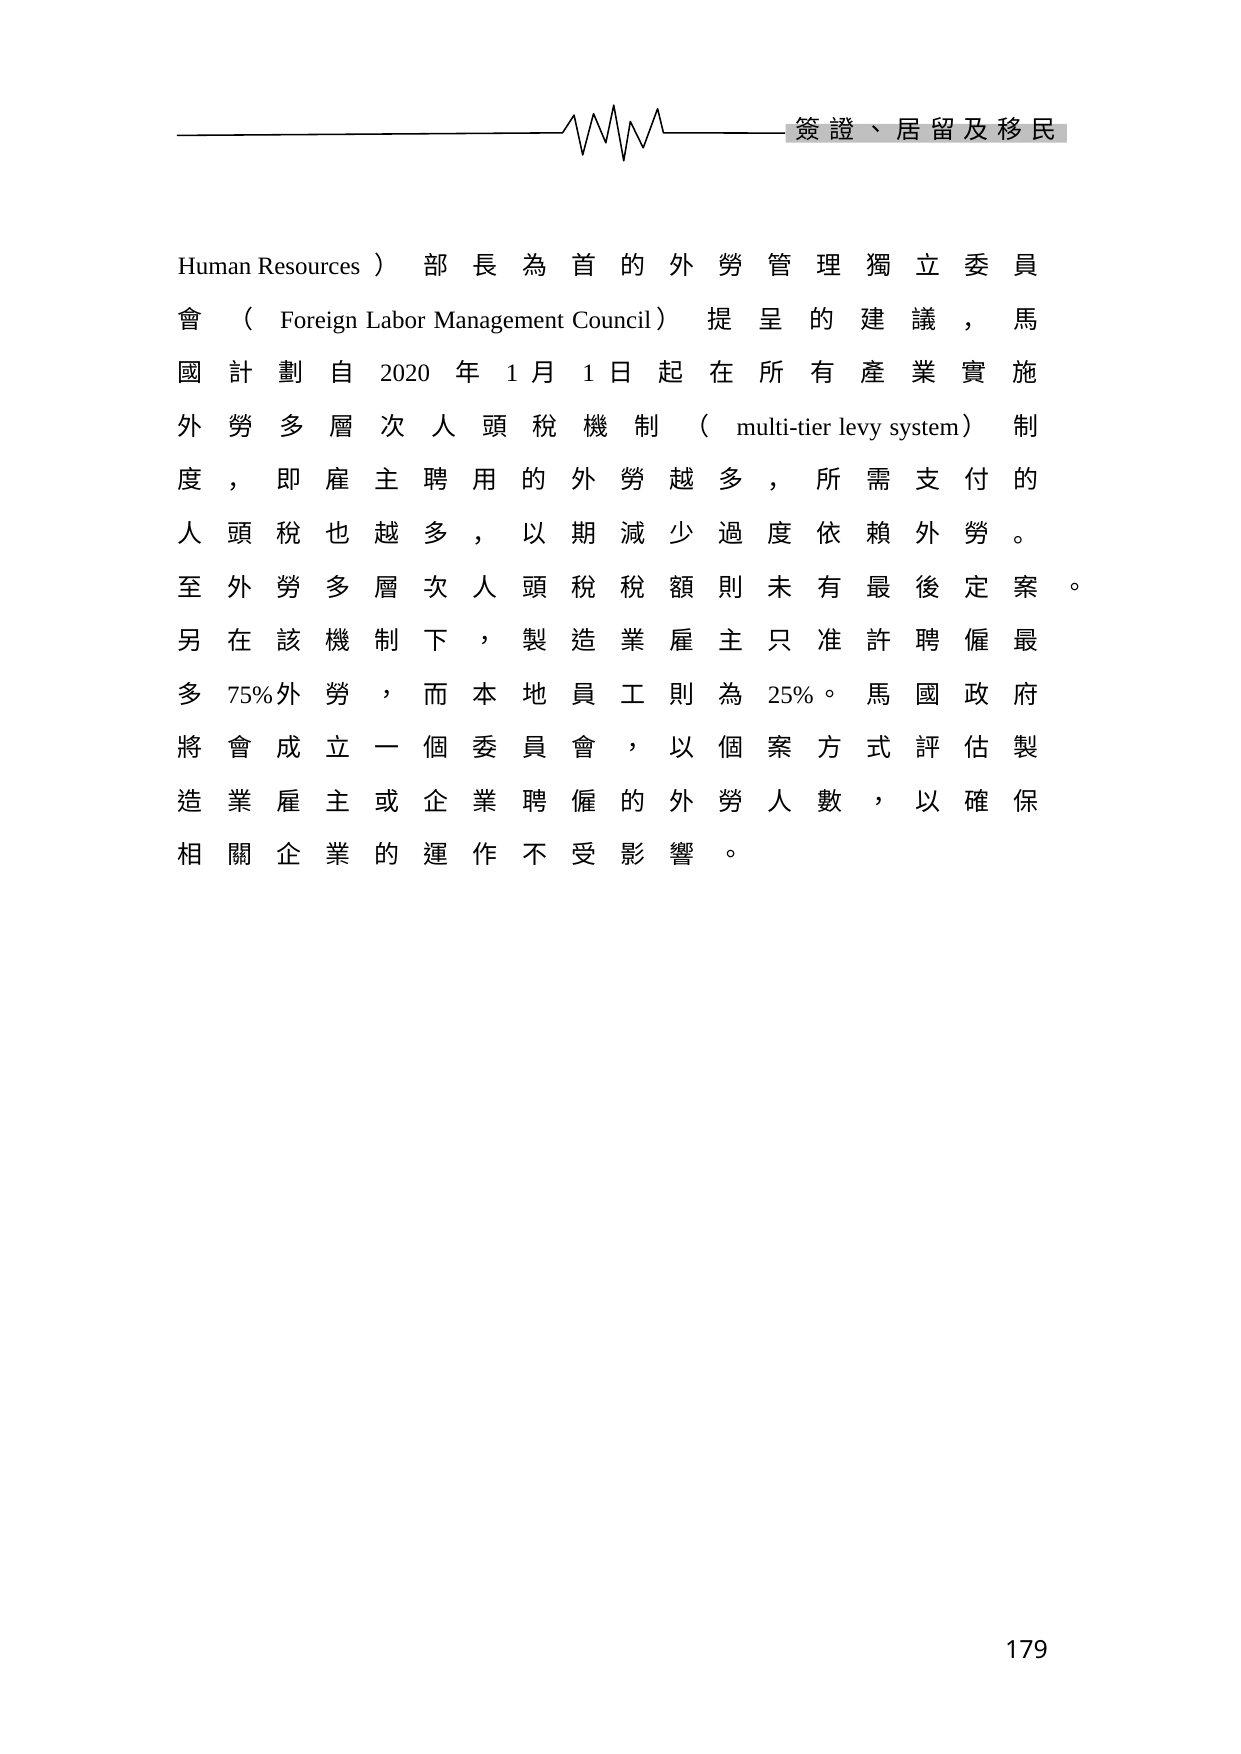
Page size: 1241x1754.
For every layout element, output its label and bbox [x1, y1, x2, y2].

text [178, 237, 1063, 880]
